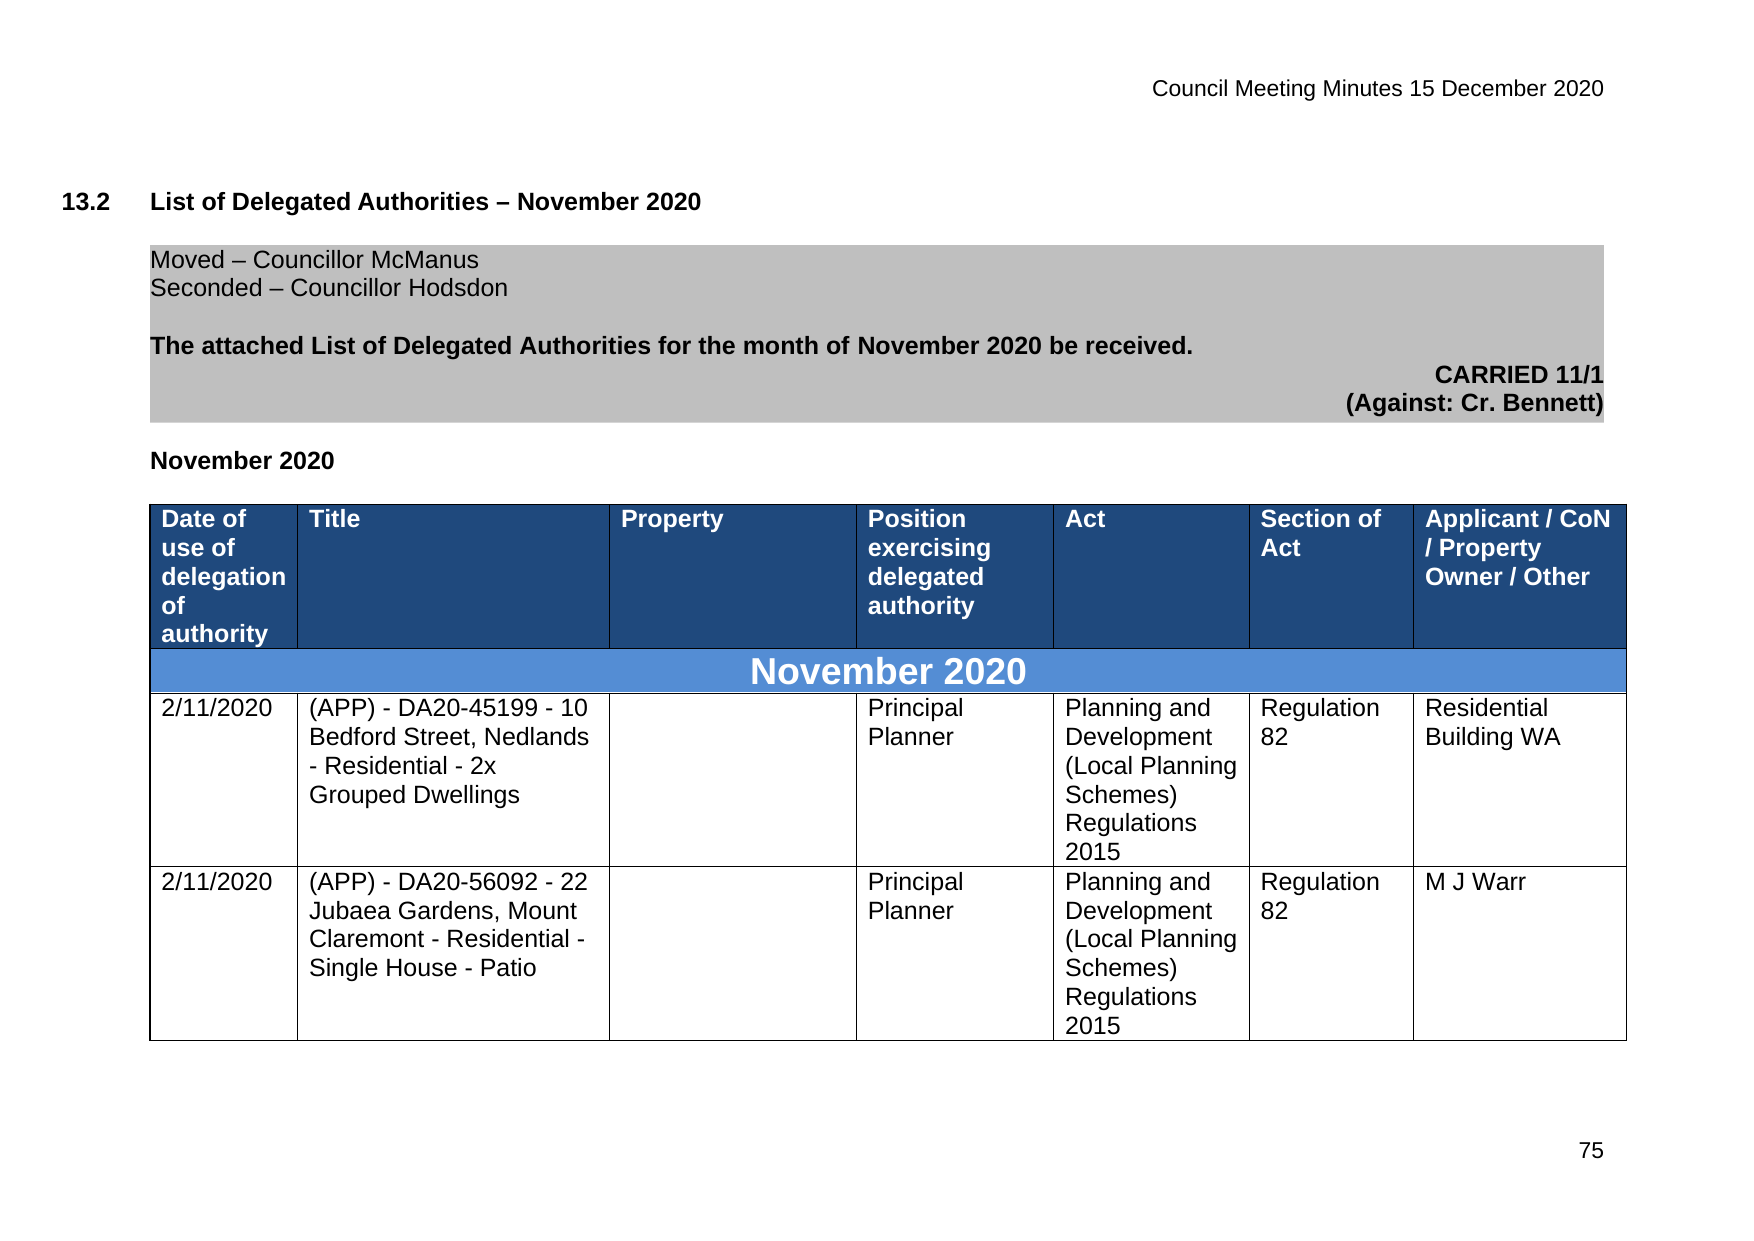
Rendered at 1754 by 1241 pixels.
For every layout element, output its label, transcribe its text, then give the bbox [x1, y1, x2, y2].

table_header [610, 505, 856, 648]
text CARRIED 11/1 [150, 360, 1604, 388]
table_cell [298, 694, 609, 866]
text The attached List of Delegated Authorities for the month of November 2020 be received. [150, 331, 1604, 360]
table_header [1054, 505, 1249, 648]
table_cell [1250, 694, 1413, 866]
text Seconded – Councillor Hodsdon [150, 273, 1604, 302]
subtitle List of Delegated Authorities – November 2020 [61, 187, 1604, 216]
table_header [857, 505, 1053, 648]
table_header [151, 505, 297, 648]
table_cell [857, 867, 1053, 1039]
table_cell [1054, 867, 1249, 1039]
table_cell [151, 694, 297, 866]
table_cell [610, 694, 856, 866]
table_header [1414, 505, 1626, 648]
text Moved – Councillor McManus [150, 245, 1604, 273]
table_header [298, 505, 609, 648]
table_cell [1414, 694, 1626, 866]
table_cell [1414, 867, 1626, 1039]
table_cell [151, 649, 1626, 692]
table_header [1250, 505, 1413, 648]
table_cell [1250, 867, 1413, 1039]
text November 2020 [150, 446, 1604, 475]
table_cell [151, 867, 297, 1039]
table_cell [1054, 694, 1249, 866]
text (Against: Cr. Bennett) [150, 388, 1604, 417]
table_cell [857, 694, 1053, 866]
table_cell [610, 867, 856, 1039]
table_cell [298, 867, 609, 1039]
